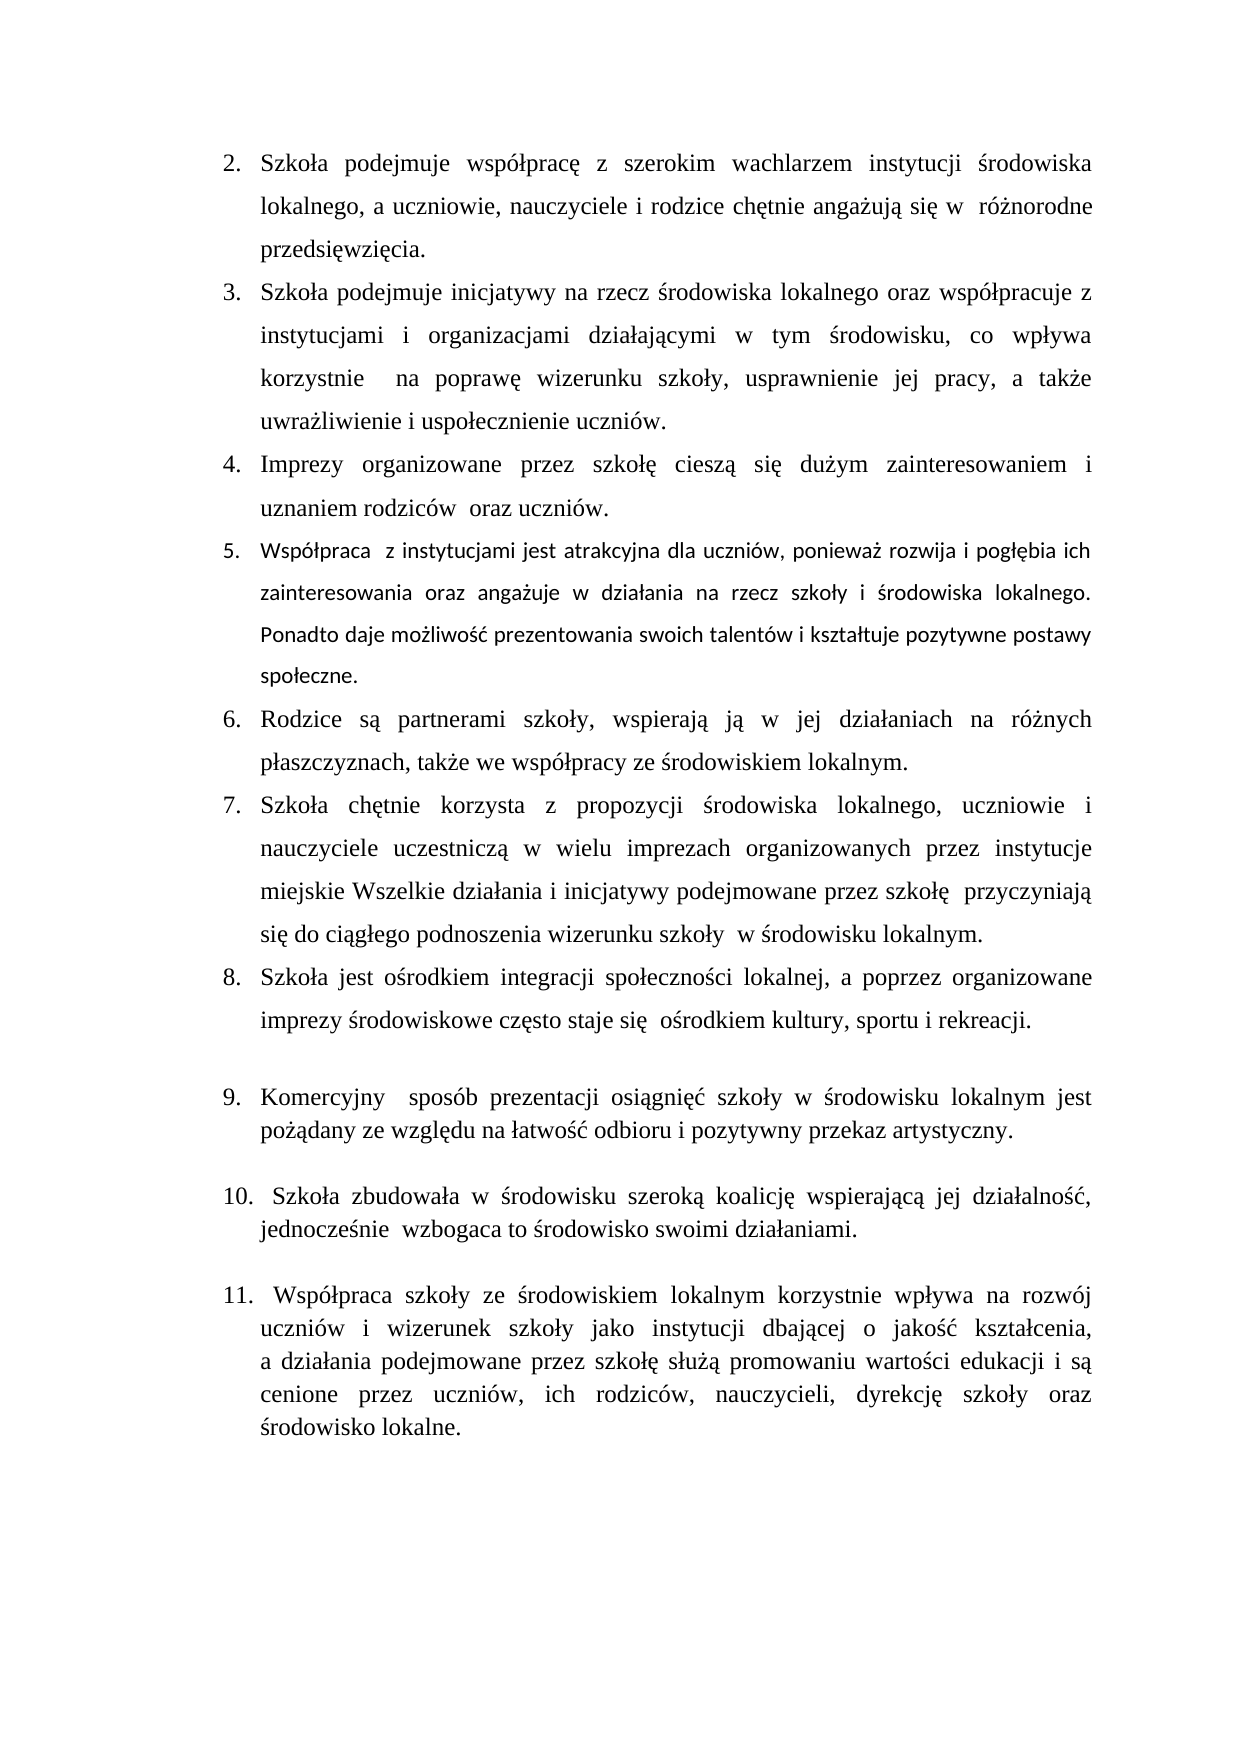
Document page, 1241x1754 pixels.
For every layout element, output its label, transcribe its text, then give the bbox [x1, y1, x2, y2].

list Szkoła podejmuje inicjatywy na rzecz środowiska lokalnego oraz współpracuje z instytucjami i organizacjami działającymi w tym środowisku, co wpływa korzystnie na poprawę wizerunku szkoły, usprawnienie jej pracy, a także uwrażliwienie i uspołecznienie uczniów. [223, 277, 1093, 435]
list Komercyjny sposób prezentacji osiągnięć szkoły w środowisku lokalnym jest pożądany ze względu na łatwość odbioru i pozytywny przekaz artystyczny. [223, 1082, 1093, 1143]
list Szkoła podejmuje współpracę z szerokim wachlarzem instytucji środowiska lokalnego, a uczniowie, nauczyciele i rodzice chętnie angażują się w różnorodne przedsięwzięcia. [223, 148, 1093, 263]
list Szkoła zbudowała w środowisku szeroką koalicję wspierającą jej działalność, jednocześnie wzbogaca to środowisko swoimi działaniami. [223, 1181, 1093, 1242]
list Szkoła jest ośrodkiem integracji społeczności lokalnej, a poprzez organizowane imprezy środowiskowe często staje się ośrodkiem kultury, sportu i rekreacji. [223, 962, 1093, 1034]
list Imprezy organizowane przez szkołę cieszą się dużym zainteresowaniem i uznaniem rodziców oraz uczniów. [223, 449, 1093, 521]
list Współpraca z instytucjami jest atrakcyjna dla uczniów, ponieważ rozwija i pogłębia ich zainteresowania oraz angażuje w działania na rzecz szkoły i środowiska lokalnego. Ponadto daje możliwość prezentowania swoich talentów i kształtuje pozytywne postawy społeczne. [223, 536, 1093, 690]
list Szkoła chętnie korzysta z propozycji środowiska lokalnego, uczniowie i nauczyciele uczestniczą w wielu imprezach organizowanych przez instytucje miejskie Wszelkie działania i inicjatywy podejmowane przez szkołę przyczyniają się do ciągłego podnoszenia wizerunku szkoły w środowisku lokalnym. [223, 790, 1093, 948]
list Rodzice są partnerami szkoły, wspierają ją w jej działaniach na różnych płaszczyznach, także we współpracy ze środowiskiem lokalnym. [223, 704, 1093, 776]
list Współpraca szkoły ze środowiskiem lokalnym korzystnie wpływa na rozwój uczniów i wizerunek szkoły jako instytucji dbającej o jakość kształcenia, a działania podejmowane przez szkołę służą promowaniu wartości edukacji i są cenione przez uczniów, ich rodziców, nauczycieli, dyrekcję szkoły oraz środowisko lokalne. [223, 1280, 1093, 1441]
